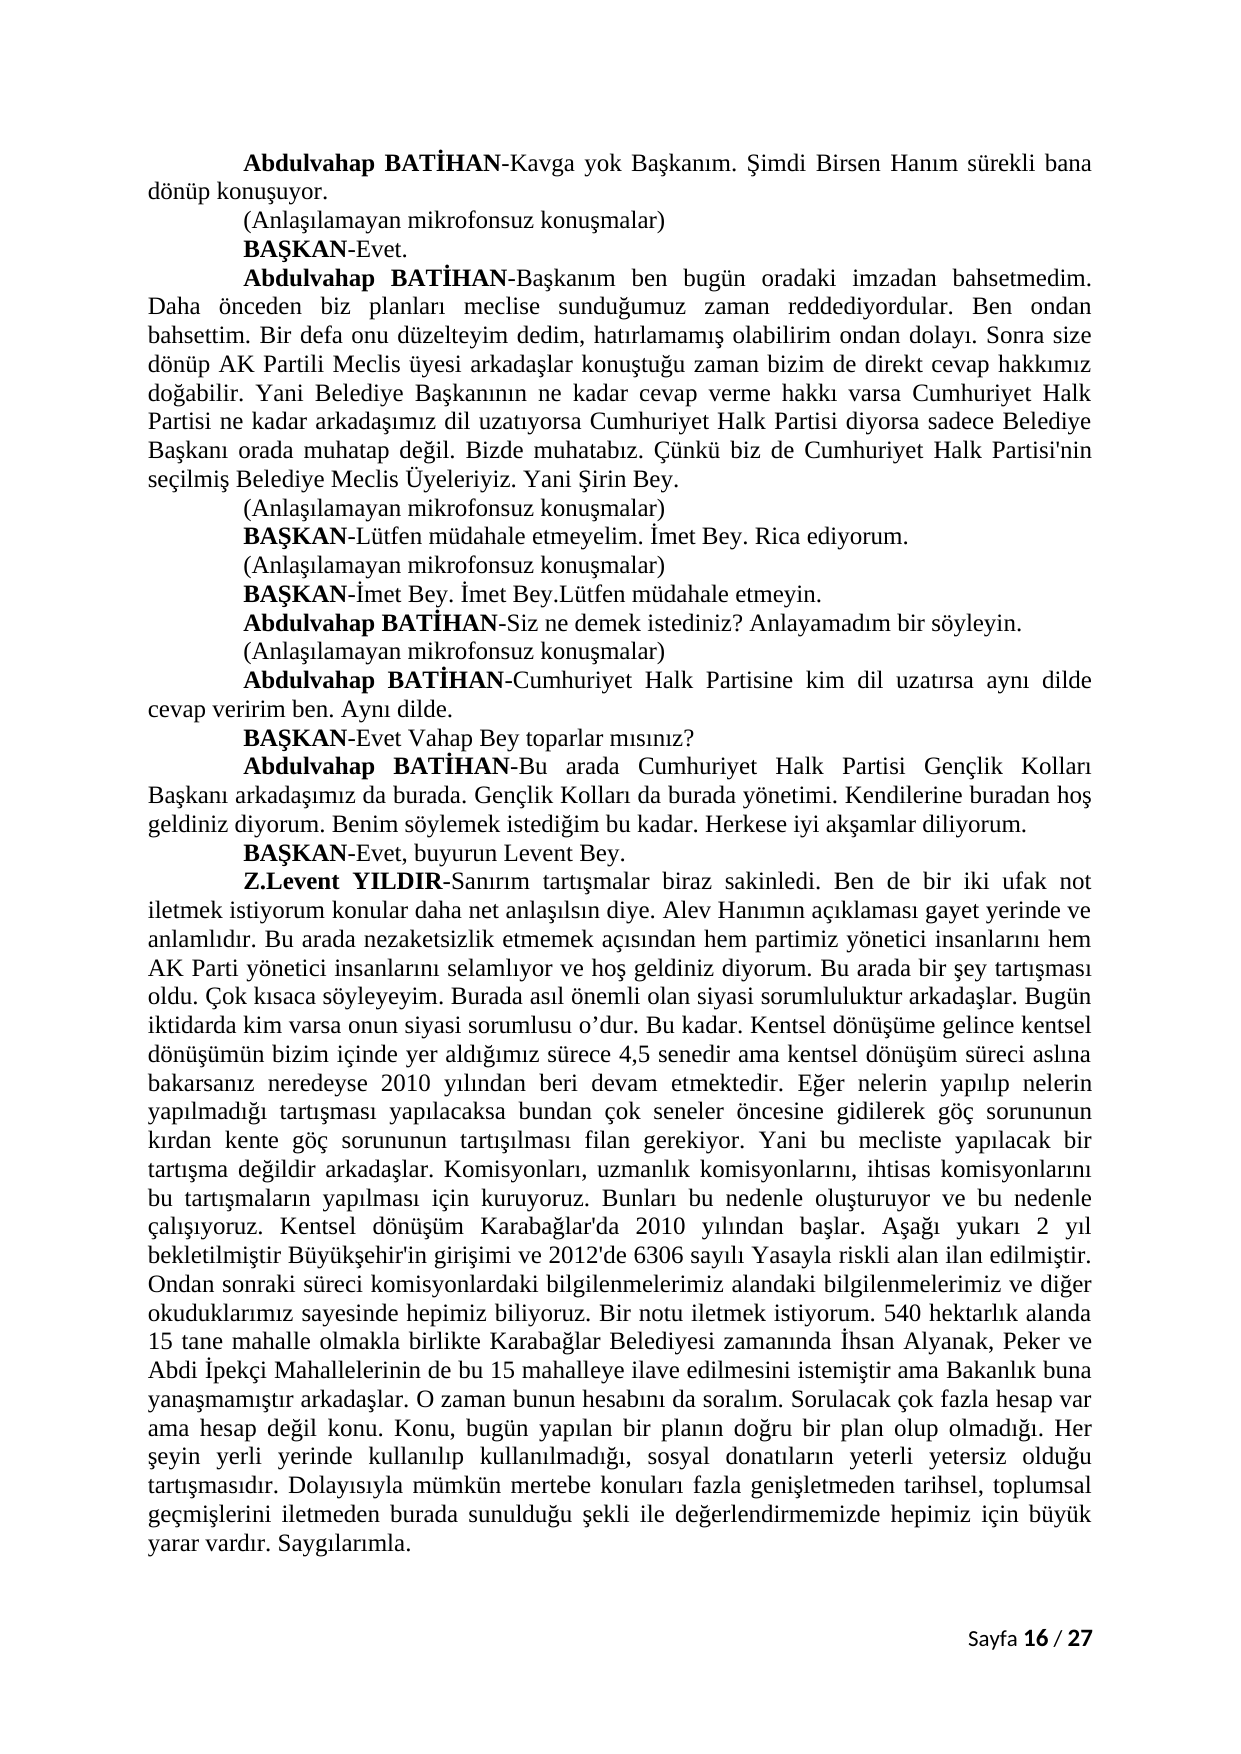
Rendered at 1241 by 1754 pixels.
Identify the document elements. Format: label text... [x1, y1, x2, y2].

text Abdulvahap BATİHAN-Cumhuriyet Halk Partisine kim dil uzatırsa aynı dilde cevap veririm ben. Aynı dilde. [148, 665, 1093, 723]
text BAŞKAN-Evet, buyurun Levent Bey. [148, 838, 1093, 866]
text Abdulvahap BATİHAN-Bu arada Cumhuriyet Halk Partisi Gençlik Kolları Başkanı arkadaşımız da burada. Gençlik Kolları da burada yönetimi. Kendilerine buradan hoş geldiniz diyorum. Benim söylemek istediğim bu kadar. Herkese iyi akşamlar diliyorum. [148, 751, 1093, 838]
text BAŞKAN-Lütfen müdahale etmeyelim. İmet Bey. Rica ediyorum. [148, 521, 1093, 550]
text (Anlaşılamayan mikrofonsuz konuşmalar) [148, 493, 1093, 521]
text BAŞKAN-Evet. [148, 234, 1093, 263]
text Abdulvahap BATİHAN-Siz ne demek istediniz? Anlayamadım bir söyleyin. [148, 608, 1093, 636]
text (Anlaşılamayan mikrofonsuz konuşmalar) [148, 205, 1093, 234]
text (Anlaşılamayan mikrofonsuz konuşmalar) [148, 636, 1093, 665]
text BAŞKAN-Evet Vahap Bey toparlar mısınız? [148, 723, 1093, 751]
text Abdulvahap BATİHAN-Başkanım ben bugün oradaki imzadan bahsetmedim. Daha önceden biz planları meclise sunduğumuz zaman reddediyordular. Ben ondan bahsettim. Bir defa onu düzelteyim dedim, hatırlamamış olabilirim ondan dolayı. Sonra size dönüp AK Partili Meclis üyesi arkadaşlar konuştuğu zaman bizim de direkt cevap hakkımız doğabilir. Yani Belediye Başkanının ne kadar cevap verme hakkı varsa Cumhuriyet Halk Partisi ne kadar arkadaşımız dil uzatıyorsa Cumhuriyet Halk Partisi diyorsa sadece Belediye Başkanı orada muhatap değil. Bizde muhatabız. Çünkü biz de Cumhuriyet Halk Partisi'nin seçilmiş Belediye Meclis Üyeleriyiz. Yani Şirin Bey. [148, 263, 1093, 493]
text (Anlaşılamayan mikrofonsuz konuşmalar) [148, 550, 1093, 579]
text Abdulvahap BATİHAN-Kavga yok Başkanım. Şimdi Birsen Hanım sürekli bana dönüp konuşuyor. [148, 148, 1093, 205]
text Z.Levent YILDIR-Sanırım tartışmalar biraz sakinledi. Ben de bir iki ufak not iletmek istiyorum konular daha net anlaşılsın diye. Alev Hanımın açıklaması gayet yerinde ve anlamlıdır. Bu arada nezaketsizlik etmemek açısından hem partimiz yönetici insanlarını hem AK Parti yönetici insanlarını selamlıyor ve hoş geldiniz diyorum. Bu arada bir şey tartışması oldu. Çok kısaca söyleyeyim. Burada asıl önemli olan siyasi sorumluluktur arkadaşlar. Bugün iktidarda kim varsa onun siyasi sorumlusu o’dur. Bu kadar. Kentsel dönüşüme gelince kentsel dönüşümün bizim içinde yer aldığımız sürece 4,5 senedir ama kentsel dönüşüm süreci aslına bakarsanız neredeyse 2010 yılından beri devam etmektedir. Eğer nelerin yapılıp nelerin yapılmadığı tartışması yapılacaksa bundan çok seneler öncesine gidilerek göç sorununun kırdan kente göç sorununun tartışılması filan gerekiyor. Yani bu mecliste yapılacak bir tartışma değildir arkadaşlar. Komisyonları, uzmanlık komisyonlarını, ihtisas komisyonlarını bu tartışmaların yapılması için kuruyoruz. Bunları bu nedenle oluşturuyor ve bu nedenle çalışıyoruz. Kentsel dönüşüm Karabağlar'da 2010 yılından başlar. Aşağı yukarı 2 yıl bekletilmiştir Büyükşehir'in girişimi ve 2012'de 6306 sayılı Yasayla riskli alan ilan edilmiştir. Ondan sonraki süreci komisyonlardaki bilgilenmelerimiz alandaki bilgilenmelerimiz ve diğer okuduklarımız sayesinde hepimiz biliyoruz. Bir notu iletmek istiyorum. 540 hektarlık alanda 15 tane mahalle olmakla birlikte Karabağlar Belediyesi zamanında İhsan Alyanak, Peker ve Abdi İpekçi Mahallelerinin de bu 15 mahalleye ilave edilmesini istemiştir ama Bakanlık buna yanaşmamıştır arkadaşlar. O zaman bunun hesabını da soralım. Sorulacak çok fazla hesap var ama hesap değil konu. Konu, bugün yapılan bir planın doğru bir plan olup olmadığı. Her şeyin yerli yerinde kullanılıp kullanılmadığı, sosyal donatıların yeterli yetersiz olduğu tartışmasıdır. Dolayısıyla mümkün mertebe konuları fazla genişletmeden tarihsel, toplumsal geçmişlerini iletmeden burada sunulduğu şekli ile değerlendirmemizde hepimiz için büyük yarar vardır. Saygılarımla. [148, 866, 1093, 1556]
text BAŞKAN-İmet Bey. İmet Bey.Lütfen müdahale etmeyin. [148, 579, 1093, 608]
